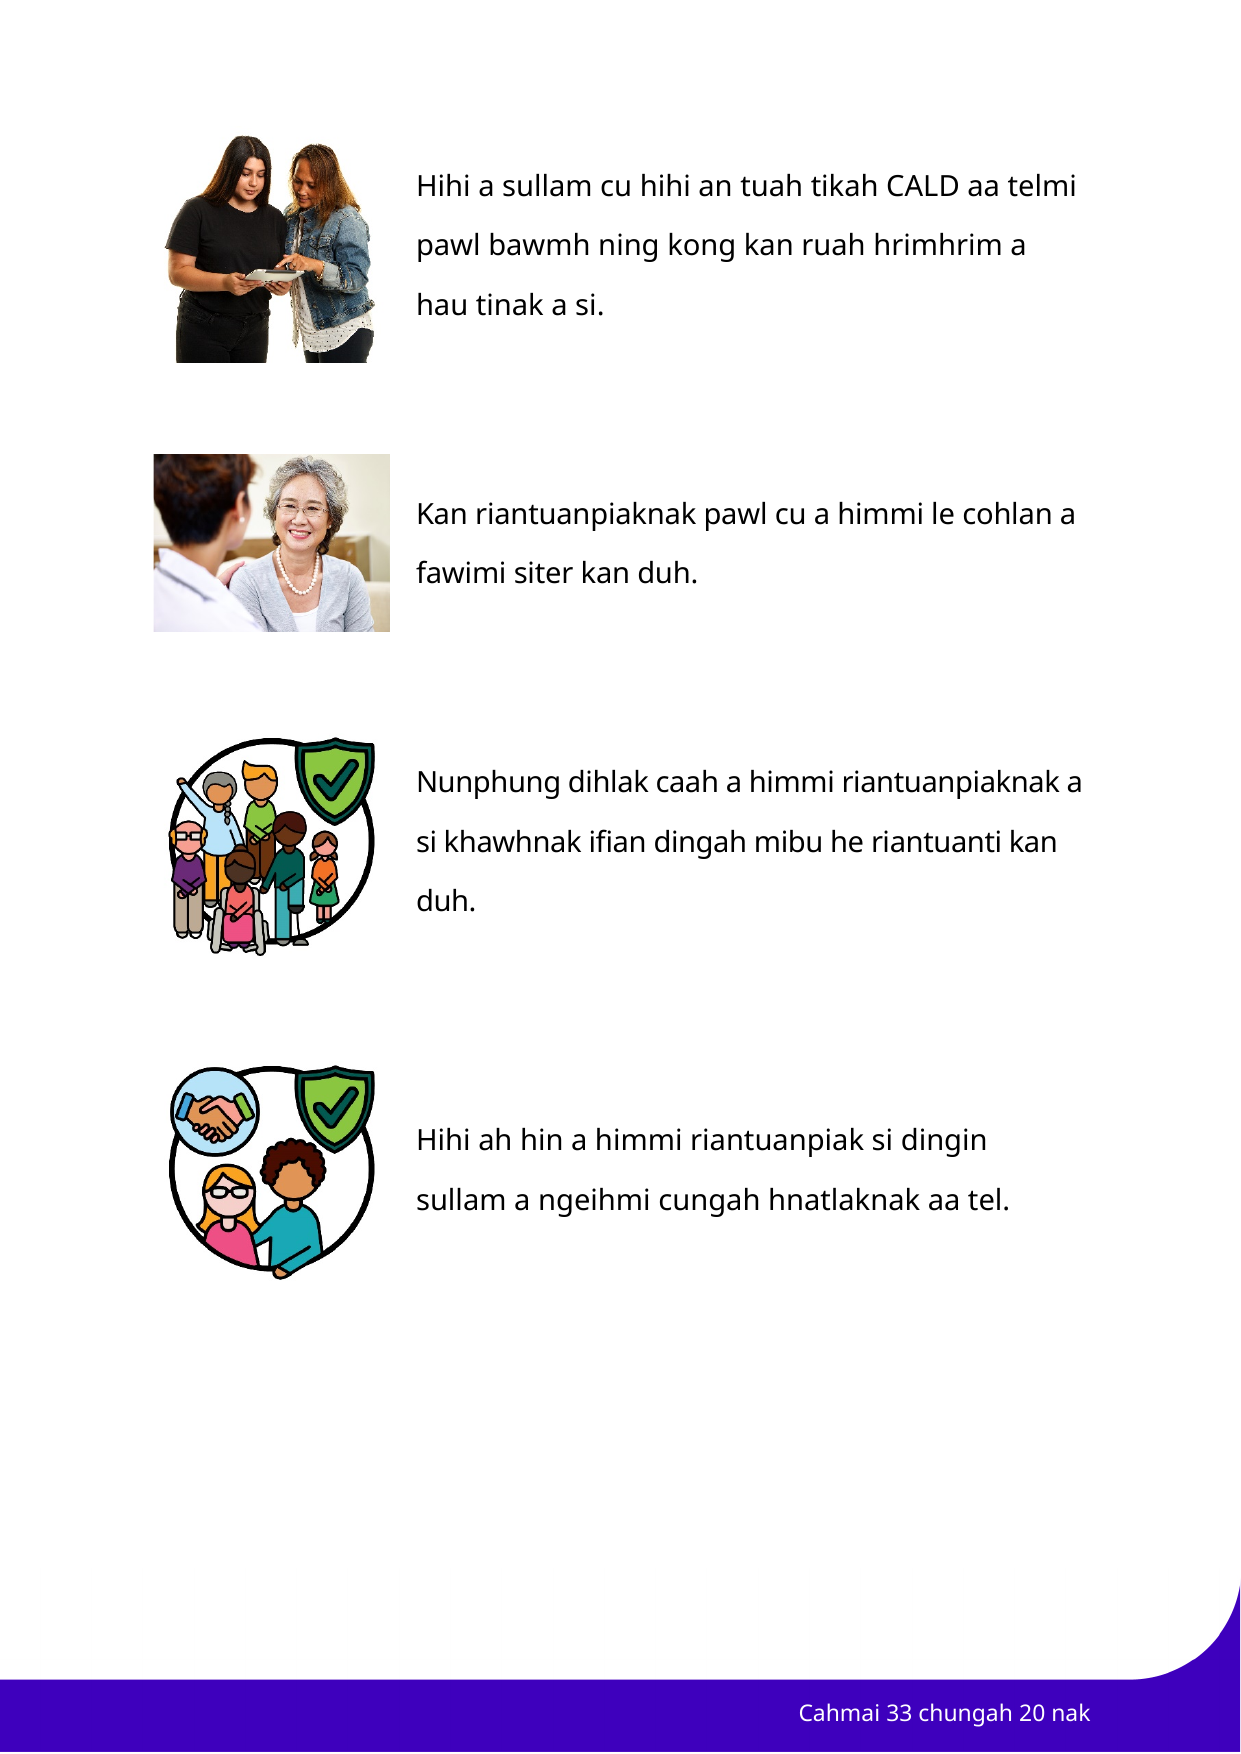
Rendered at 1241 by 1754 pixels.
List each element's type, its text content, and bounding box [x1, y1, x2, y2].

table_cell [139, 685, 404, 1013]
table_cell [139, 417, 404, 685]
table_cell Nunphung dihlak caah a himmi riantuanpiaknak a si khawhnak ifian dingah mibu he riantuanti kan duh. [405, 685, 1095, 1013]
table_header [139, 89, 404, 417]
picture [153, 126, 390, 363]
table_cell Kan riantuanpiaknak pawl cu a himmi le cohlan a fawimi siter kan duh. [405, 417, 1095, 685]
picture [153, 1050, 390, 1287]
picture [153, 722, 390, 960]
table_cell [139, 1013, 404, 1341]
table_cell Hihi ah hin a himmi riantuanpiak si dingin sullam a ngeihmi cungah hnatlaknak aa tel. [405, 1013, 1089, 1341]
picture [153, 454, 390, 632]
table_header Hihi a sullam cu hihi an tuah tikah CALD aa telmi pawl bawmh ning kong kan ruah hrimhrim a hau tinak a si. [405, 89, 1089, 417]
picture [0, 1568, 1241, 1752]
